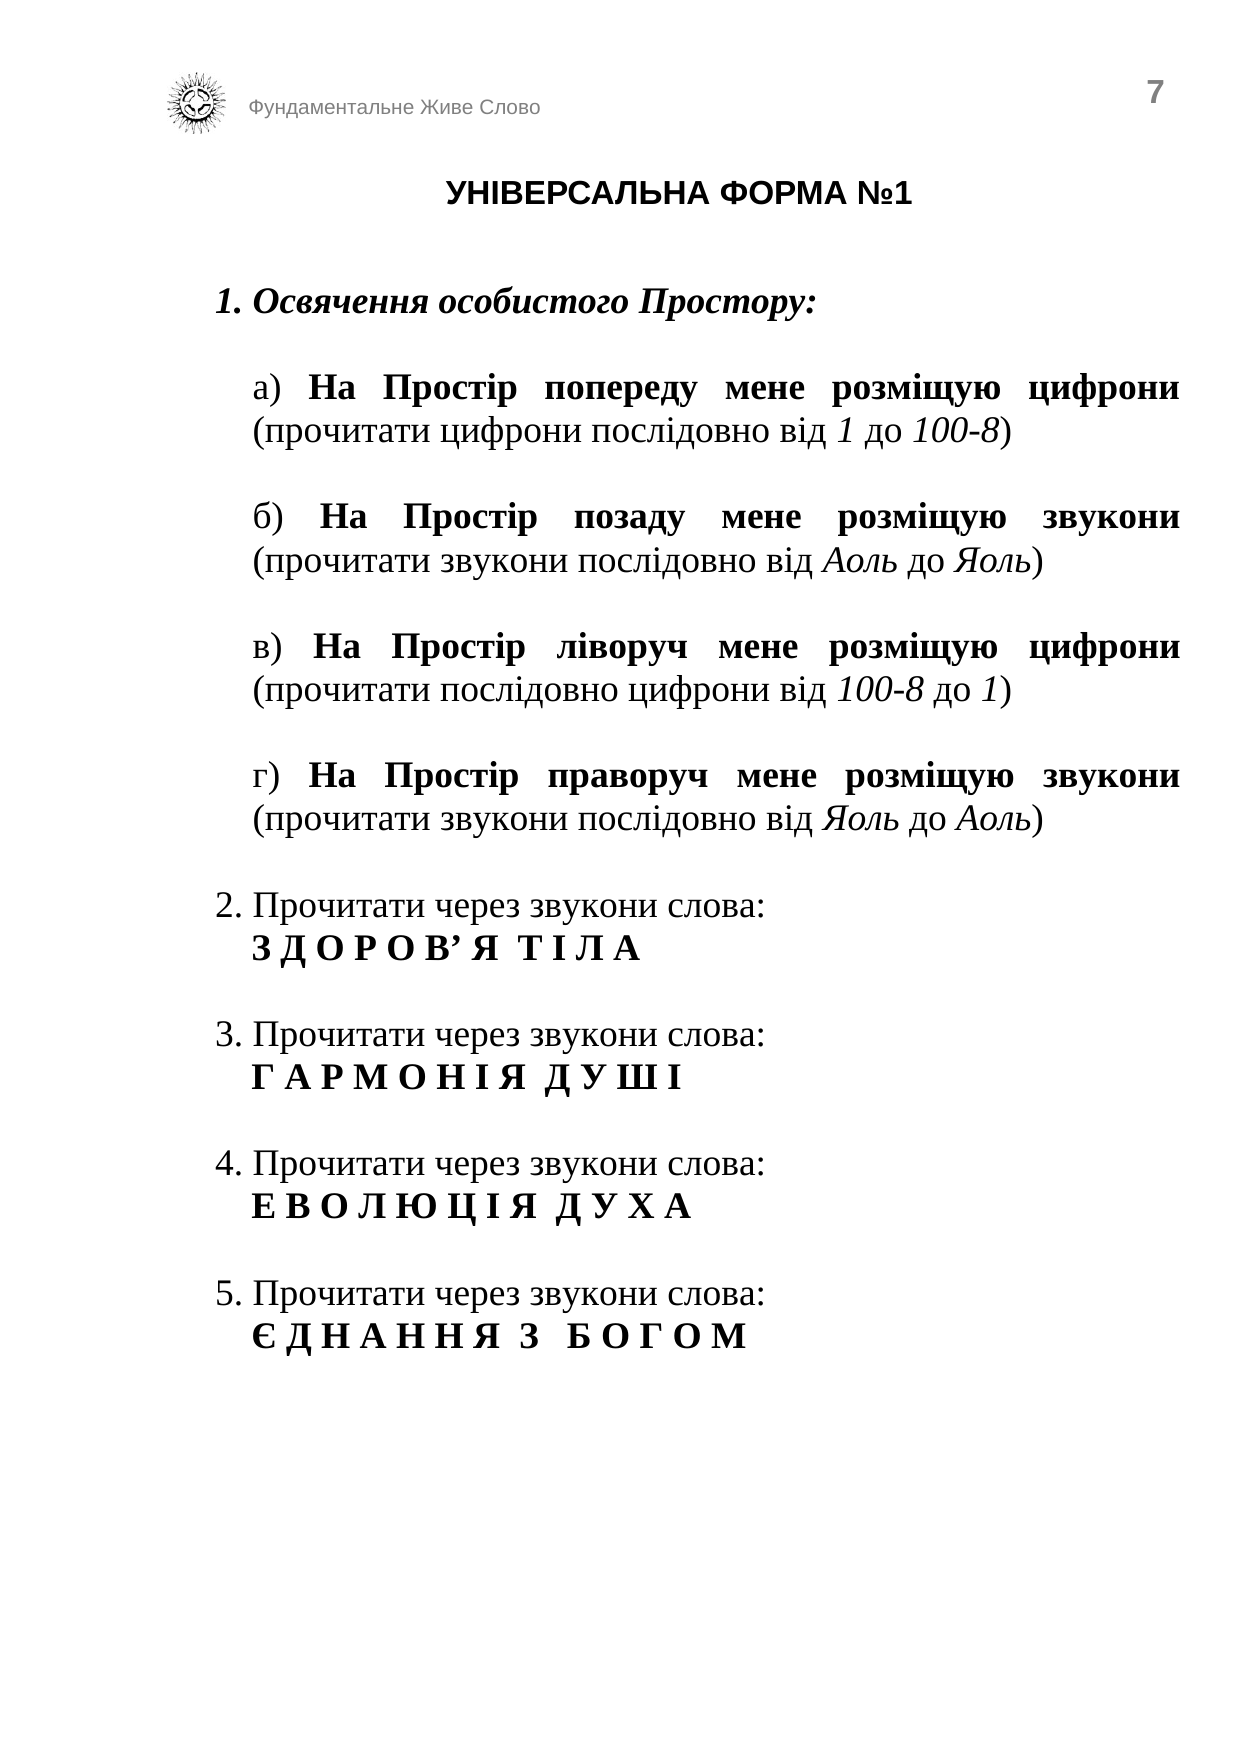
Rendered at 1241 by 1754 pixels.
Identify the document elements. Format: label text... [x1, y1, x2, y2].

text 4. Прочитати через звукони слова: [215, 1141, 1181, 1184]
subtitle УНІВЕРСАЛЬНА ФОРМА №1 [177, 173, 1181, 211]
text б) На Простір позаду мене розміщую звукони (прочитати звукони послідовно від Аоль до Яоль) [252, 494, 1181, 580]
text г) На Простір праворуч мене розміщую звукони (прочитати звукони послідовно від Яоль до Аоль) [252, 753, 1181, 839]
text Г А Р М О Н І Я Д У Ш І [215, 1054, 1181, 1098]
text 5. Прочитати через звукони слова: [215, 1270, 1181, 1313]
text а) На Простір попереду мене розміщую цифрони (прочитати цифрони послідовно від 1 до 100-8) [252, 364, 1181, 451]
text 2. Прочитати через звукони слова: [215, 882, 1181, 925]
text в) На Простір ліворуч мене розміщую цифрони (прочитати послідовно цифрони від 100-8 до 1) [252, 623, 1181, 709]
text 3. Прочитати через звукони слова: [215, 1011, 1181, 1054]
text Є Д Н А Н Н Я З Б О Г О М [215, 1313, 1181, 1356]
picture [166, 72, 226, 134]
list Освячення особистого Простору: [215, 278, 1181, 321]
text З Д О Р О В’ Я Т І Л А [215, 925, 1181, 968]
text Е В О Л Ю Ц І Я Д У Х А [224, 1184, 1181, 1227]
